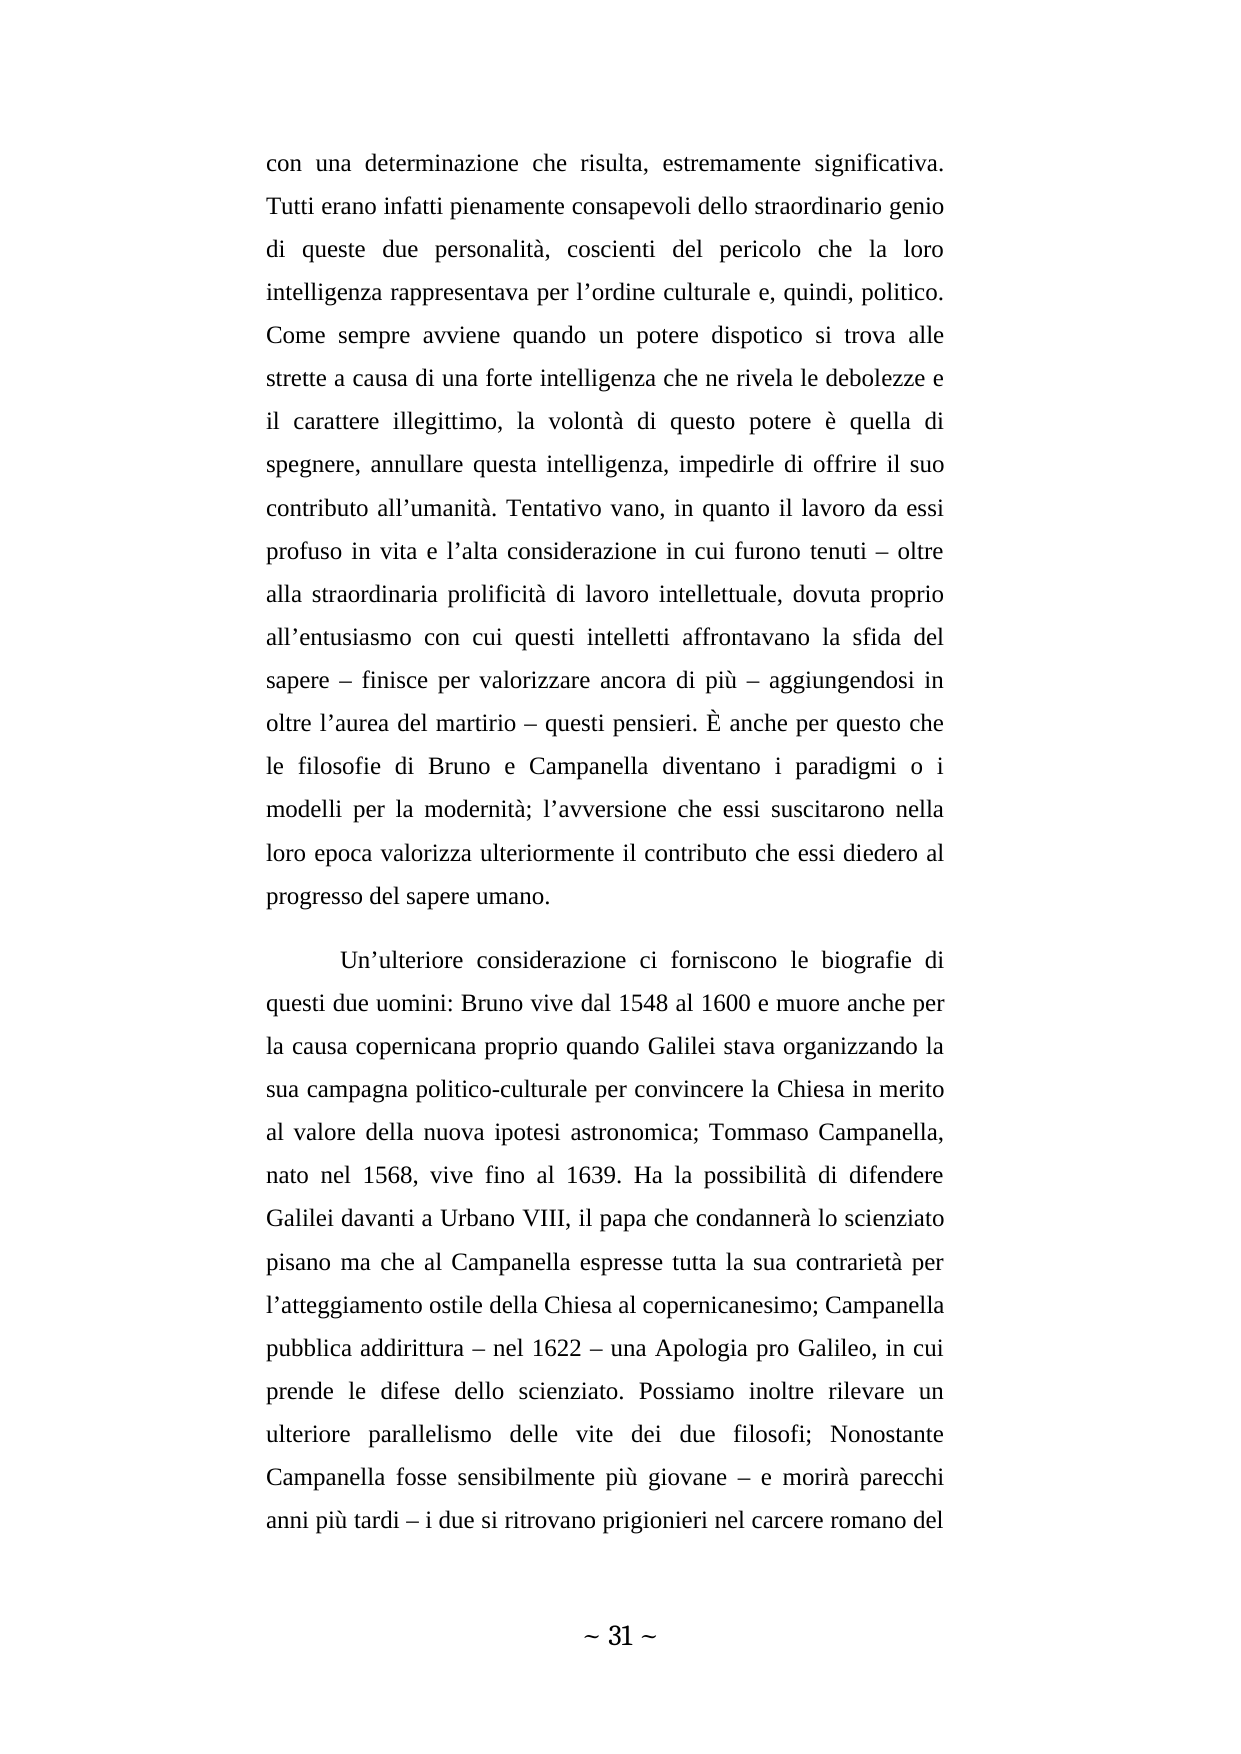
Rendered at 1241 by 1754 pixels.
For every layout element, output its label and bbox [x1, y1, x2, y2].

text [266, 148, 945, 909]
text [266, 945, 945, 1534]
